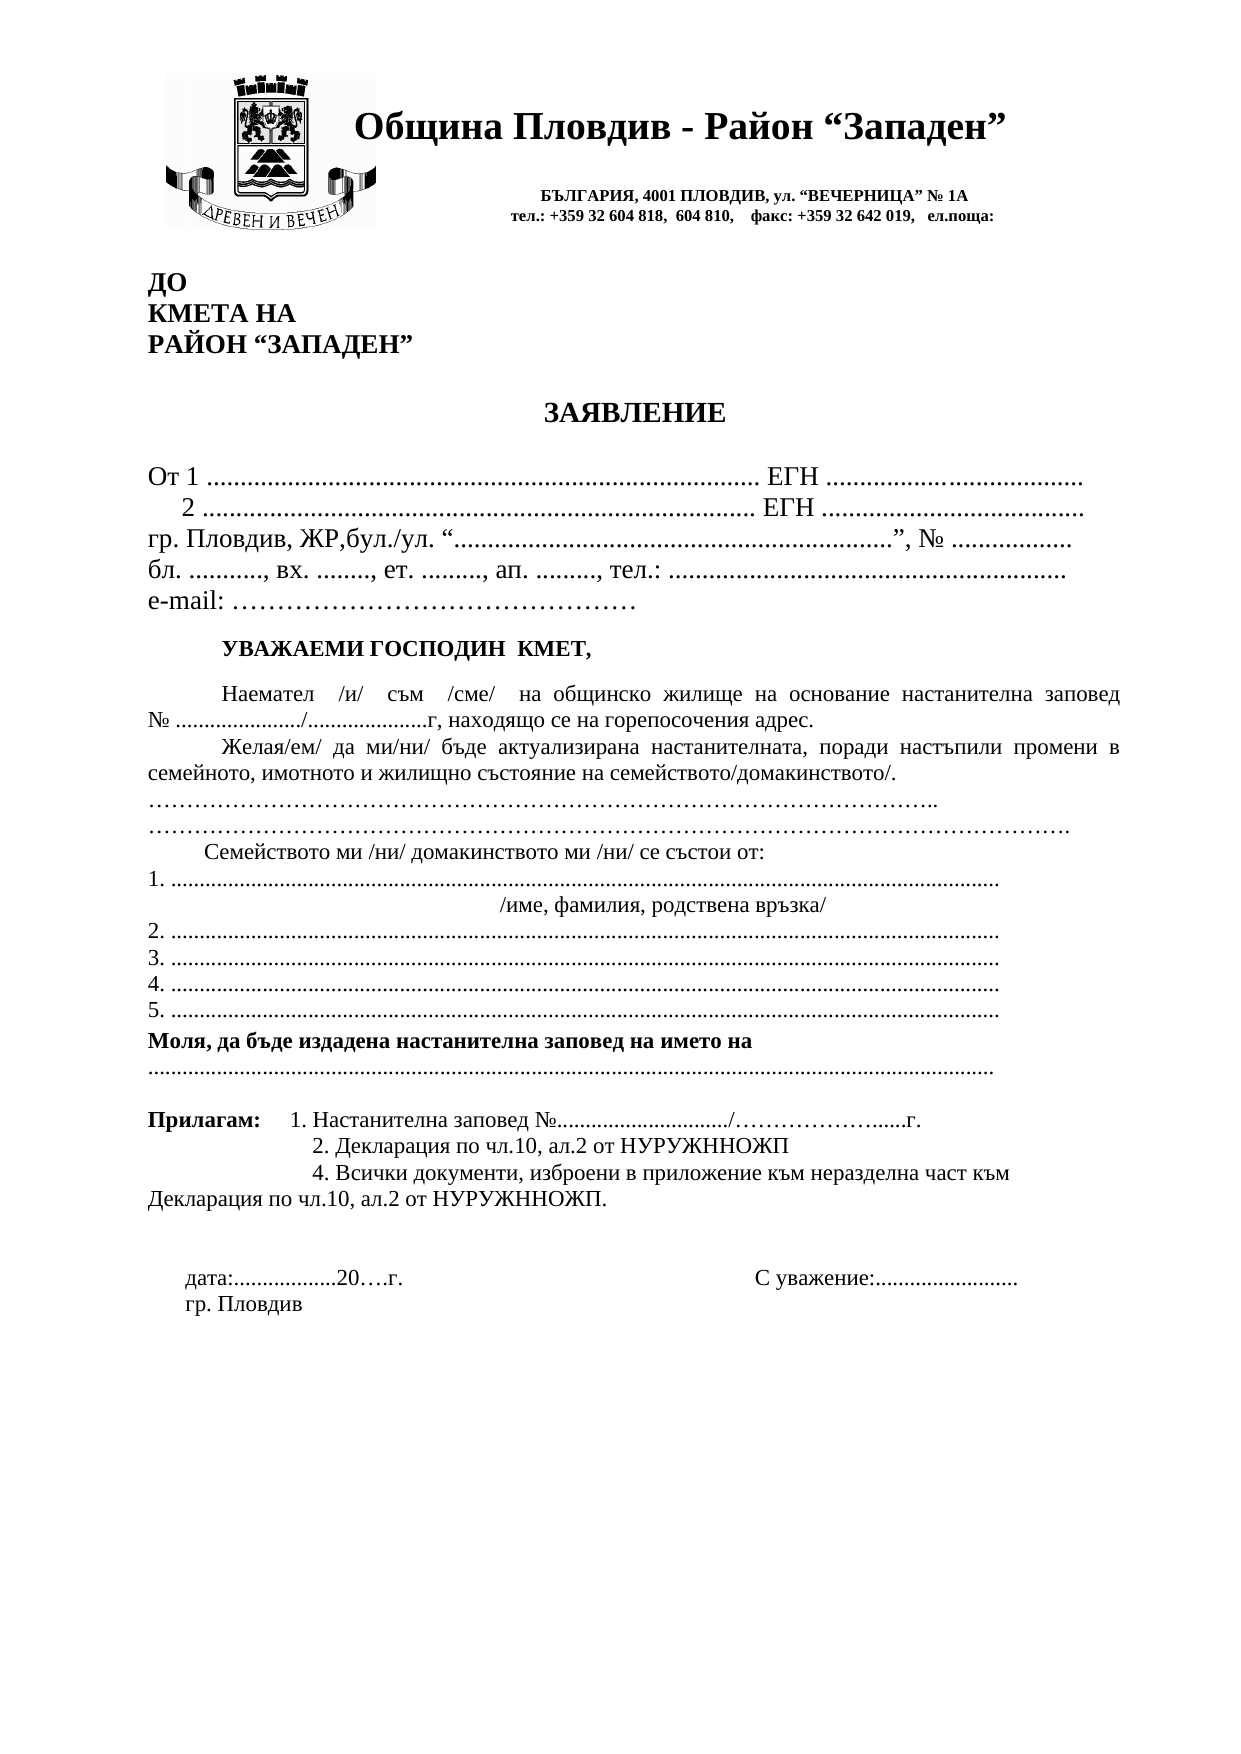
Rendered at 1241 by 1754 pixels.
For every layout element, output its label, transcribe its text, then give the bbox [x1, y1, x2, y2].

text КМЕТА НА [148, 297, 1122, 329]
text РАЙОН “ЗАПАДЕН” [148, 329, 1122, 360]
text дата:..................20….г. С уважение:......................... [185, 1264, 1122, 1291]
text Прилагам: 1. Настанителна заповед №............................../………………......г. [148, 1106, 1122, 1132]
picture [361, 115, 375, 137]
text …………………………………………………………………………………………………………. [148, 812, 1122, 838]
text От 1 .................................................................................. ЕГН ...................................... [148, 460, 1122, 491]
subtitle ДО [148, 266, 1122, 297]
subtitle Моля, да бъде издадена настанителна заповед на името на [148, 1027, 1122, 1053]
text Наемател /и/ съм /сме/ на общинско жилище на основание настанителна заповед № ....................../.....................г, находящо се на горепосочения адрес. [148, 680, 1122, 733]
text УВАЖАЕМИ ГОСПОДИН КМЕТ, [148, 635, 1160, 661]
text ………………………………………………………………………………………….. [148, 786, 1122, 812]
text гр. Пловдив, ЖР,бул./ул. “.................................................................”, № .................. [148, 522, 1122, 553]
text бл. ..........., вх. ........, ет. ........., ап. ........., тел.: ........................................................... [148, 553, 1122, 584]
picture [166, 73, 376, 230]
text 5. ................................................................................................................................................. [148, 996, 1122, 1023]
text 4. Всички документи, изброени в приложение към неразделна част към Декларация по чл.10, ал.2 от НУРУЖННОЖП. [148, 1159, 1122, 1211]
text 2 .................................................................................. ЕГН ....................................... [148, 491, 1122, 522]
text 2. ................................................................................................................................................. [148, 917, 1122, 944]
text 1. ................................................................................................................................................. [148, 865, 1122, 891]
text .................................................................................................................................................... [148, 1053, 1122, 1080]
text e-mail: ……………………………………… [148, 584, 1122, 616]
text 2. Декларация по чл.10, ал.2 от НУРУЖННОЖП [148, 1132, 1122, 1159]
subtitle ЗАЯВЛЕНИЕ [148, 395, 1122, 429]
text Семейството ми /ни/ домакинството ми /ни/ се състои от: [148, 838, 1122, 865]
text 3. ................................................................................................................................................. [148, 944, 1122, 970]
text 4. ................................................................................................................................................. [148, 970, 1122, 996]
text /име, фамилия, родствена връзка/ [148, 891, 1122, 917]
text Желая/ем/ да ми/ни/ бъде актуализирана настанителната, поради настъпили промени в семейното, имотното и жилищно състояние на семейството/домакинството/. [148, 733, 1122, 786]
text гр. Пловдив [185, 1291, 1122, 1317]
